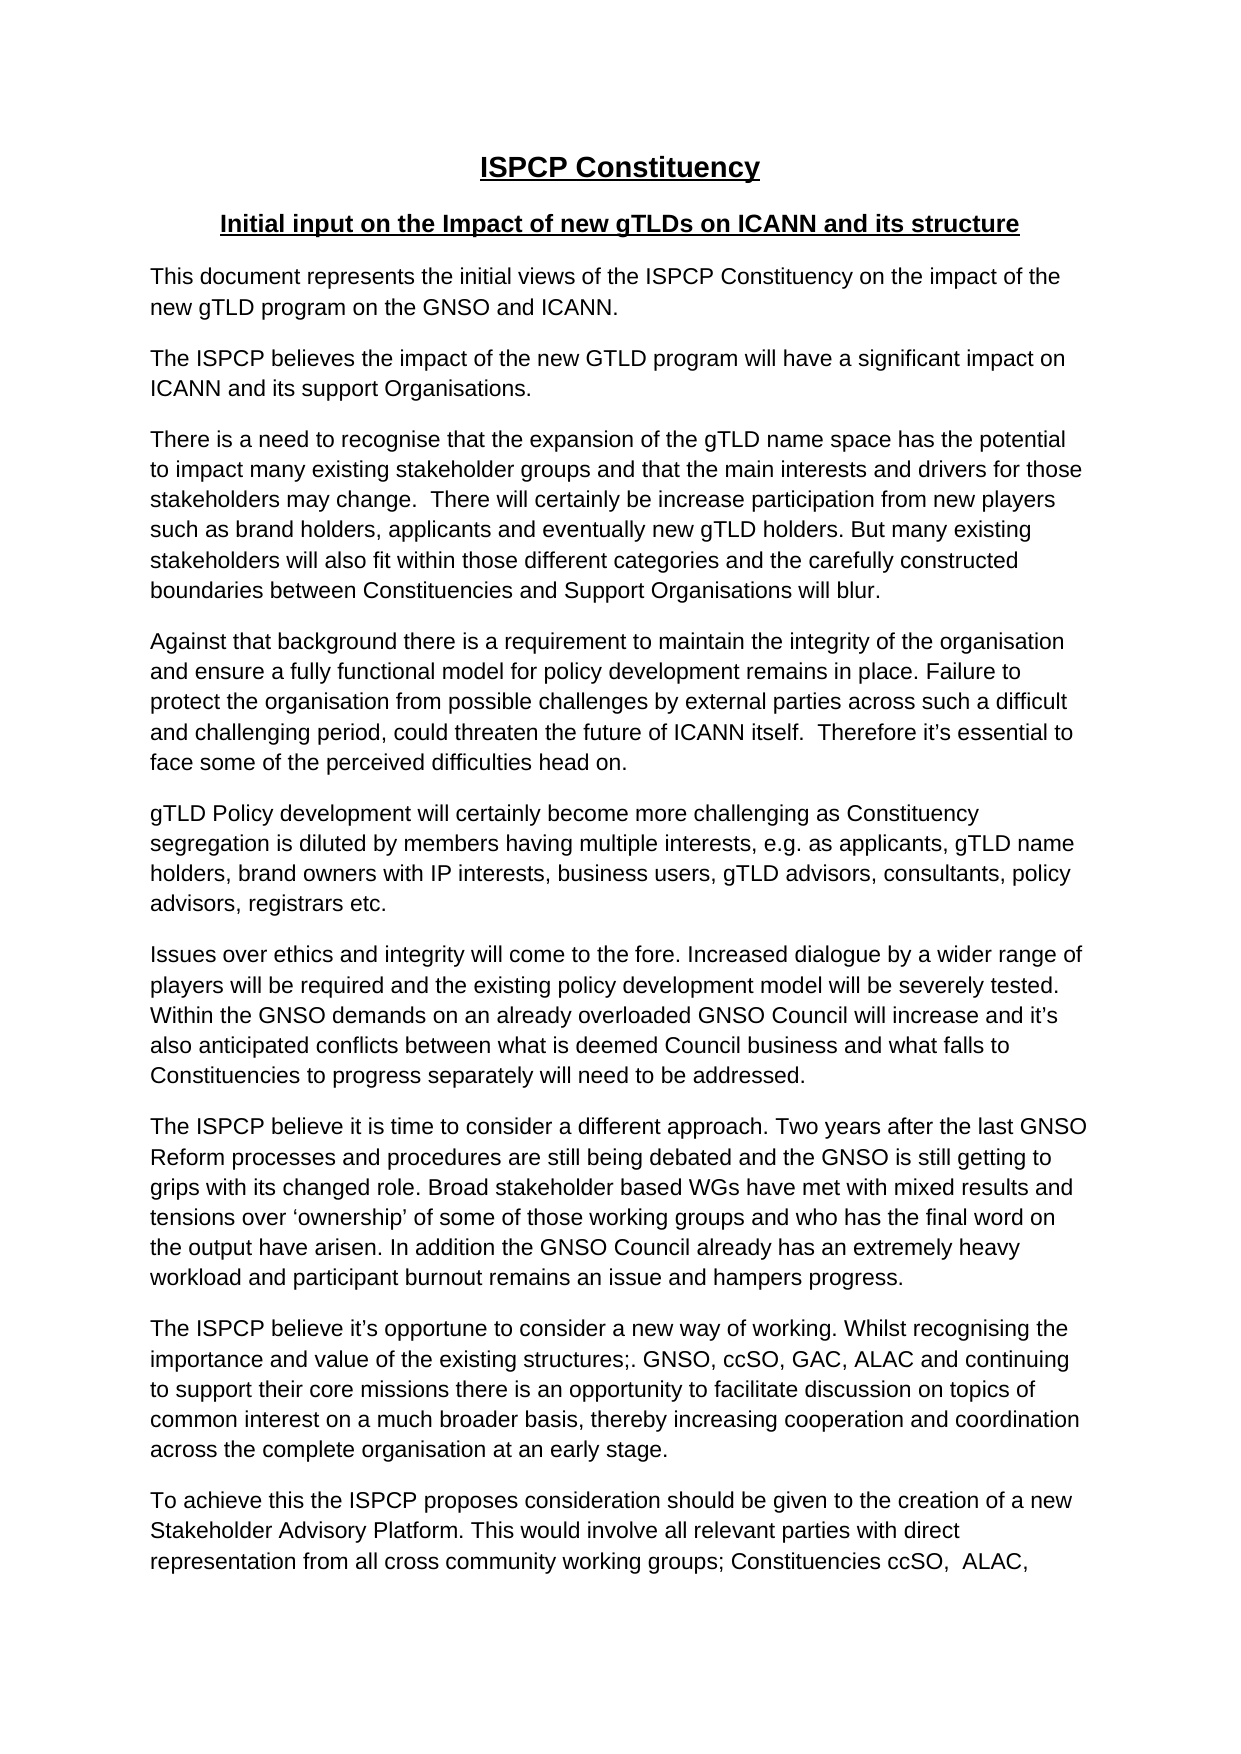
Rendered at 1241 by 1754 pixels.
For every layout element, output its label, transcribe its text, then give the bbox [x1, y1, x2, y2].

text This document represents the initial views of the ISPCP Constituency on the impact of the new gTLD program on the GNSO and ICANN. [150, 263, 1090, 320]
text The ISPCP believe it is time to consider a different approach. Two years after the last GNSO Reform processes and procedures are still being debated and the GNSO is still getting to grips with its changed role. Broad stakeholder based WGs have met with mixed results and tensions over ‘ownership’ of some of those working groups and who has the final word on the output have arisen. In addition the GNSO Council already has an extremely heavy workload and participant burnout remains an issue and hampers progress. [150, 1113, 1090, 1291]
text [150, 1487, 1090, 1574]
text Initial input on the Impact of new gTLDs on ICANN and its structure [150, 209, 1090, 238]
text There is a need to recognise that the expansion of the gTLD name space has the potential to impact many existing stakeholder groups and that the main interests and drivers for those stakeholders may change. There will certainly be increase participation from new players such as brand holders, applicants and eventually new gTLD holders. But many existing stakeholders will also fit within those different categories and the carefully constructed boundaries between Constituencies and Support Organisations will blur. [150, 426, 1090, 603]
text The ISPCP believes the impact of the new GTLD program will have a significant impact on ICANN and its support Organisations. [150, 344, 1090, 401]
text Against that background there is a requirement to maintain the integrity of the organisation and ensure a fully functional model for policy development remains in place. Failure to protect the organisation from possible challenges by external parties across such a difficult and challenging period, could threaten the future of ICANN itself. Therefore it’s essential to face some of the perceived difficulties head on. [150, 628, 1090, 775]
text The ISPCP believe it’s opportune to consider a new way of working. Whilst recognising the importance and value of the existing structures;. GNSO, ccSO, GAC, ALAC and continuing to support their core missions there is an opportunity to facilitate discussion on topics of common interest on a much broader basis, thereby increasing cooperation and coordination across the complete organisation at an early stage. [150, 1315, 1090, 1462]
text ISPCP Constituency [150, 150, 1090, 183]
text Issues over ethics and integrity will come to the fore. Increased dialogue by a wider range of players will be required and the existing policy development model will be severely tested. Within the GNSO demands on an already overloaded GNSO Council will increase and it’s also anticipated conflicts between what is deemed Council business and what falls to Constituencies to progress separately will need to be addressed. [150, 941, 1090, 1088]
text gTLD Policy development will certainly become more challenging as Constituency segregation is diluted by members having multiple interests, e.g. as applicants, gTLD name holders, brand owners with IP interests, business users, gTLD advisors, consultants, policy advisors, registrars etc. [150, 800, 1090, 917]
